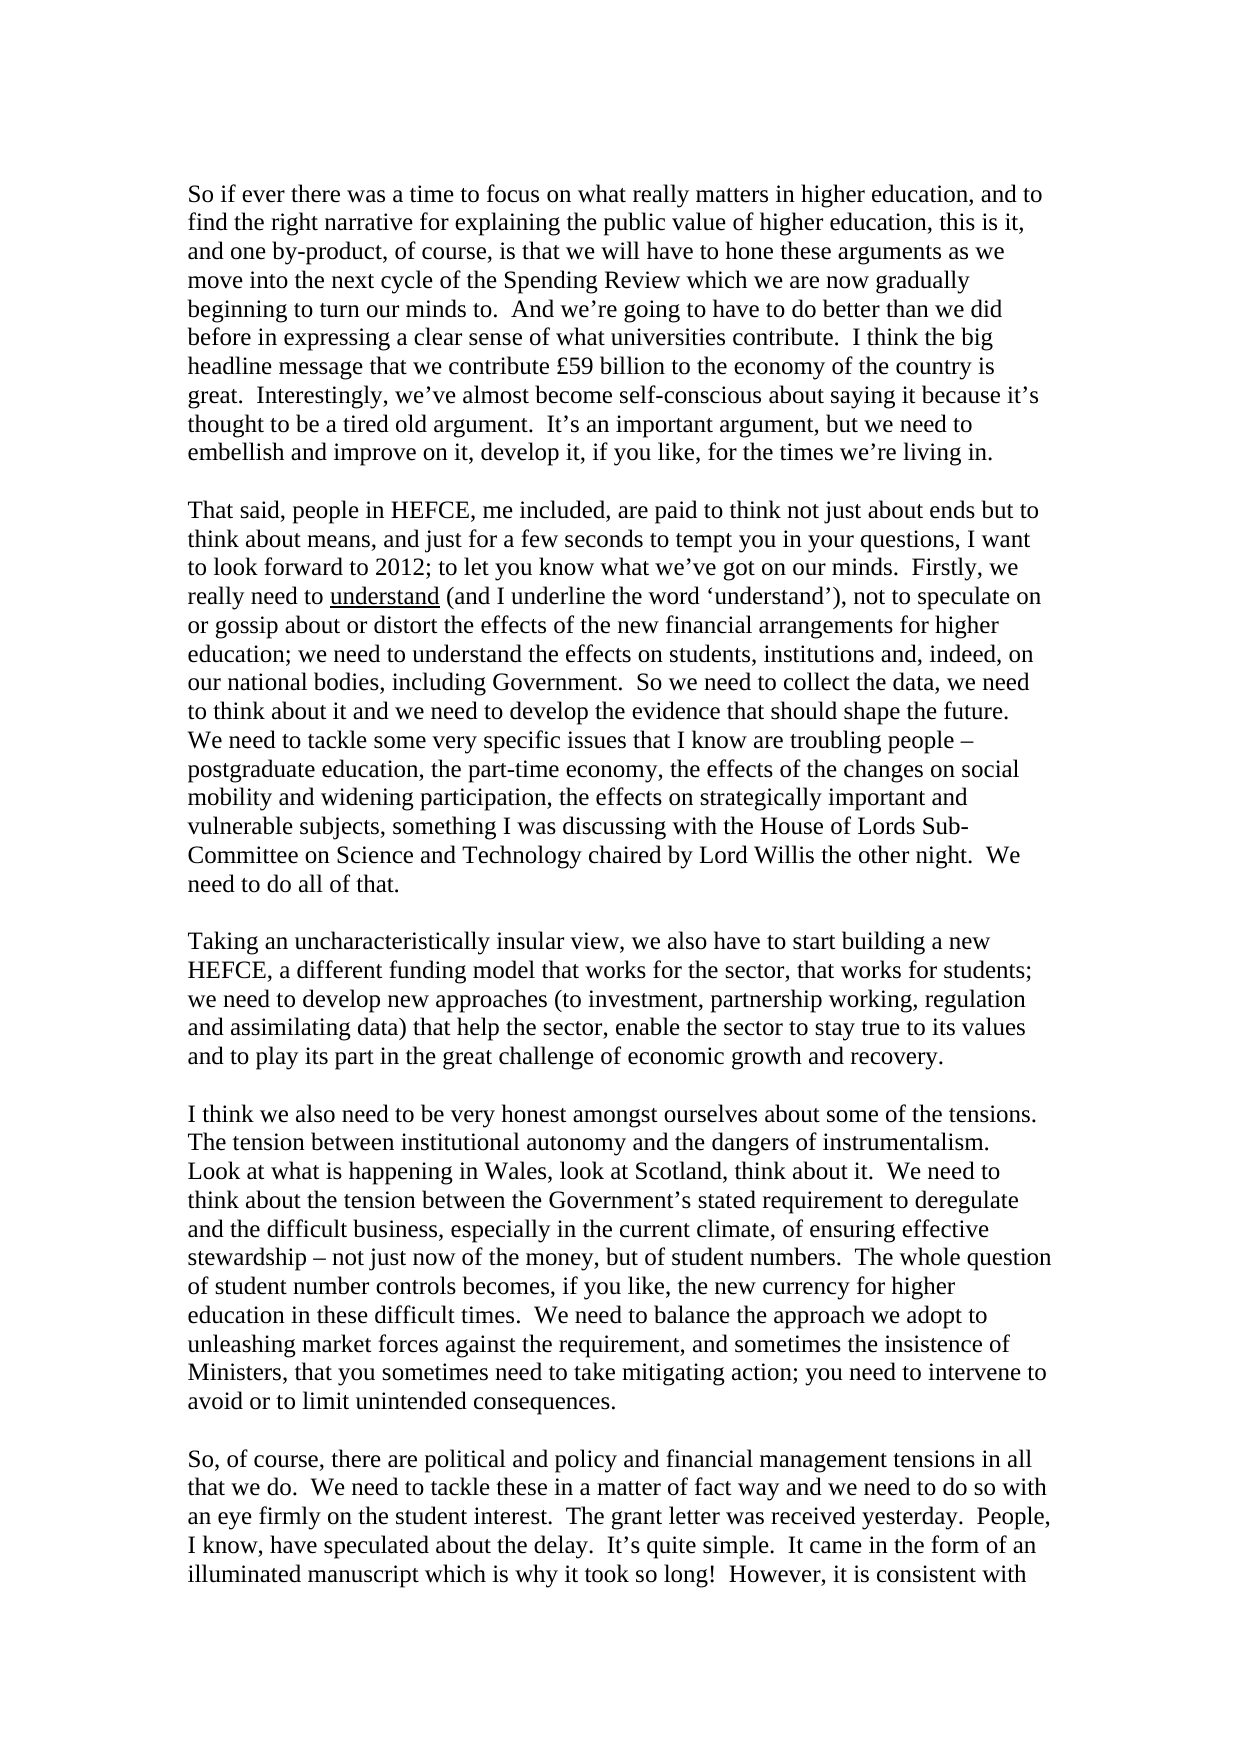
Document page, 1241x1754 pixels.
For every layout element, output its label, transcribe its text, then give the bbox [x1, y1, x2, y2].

text Taking an uncharacteristically insular view, we also have to start building a new HEFCE, a different funding model that works for the sector, that works for students; we need to develop new approaches (to investment, partnership working, regulation and assimilating data) that help the sector, enable the sector to stay true to its values and to play its part in the great challenge of economic growth and recovery. [187, 926, 1053, 1070]
text That said, people in HEFCE, me included, are paid to think not just about ends but to think about means, and just for a few seconds to tempt you in your questions, I want to look forward to 2012; to let you know what we’ve got on our minds. Firstly, we really need to understand (and I underline the word ‘understand’), not to speculate on or gossip about or distort the effects of the new financial arrangements for higher education; we need to understand the effects on students, institutions and, indeed, on our national bodies, including Government. So we need to collect the data, we need to think about it and we need to develop the evidence that should shape the future. We need to tackle some very specific issues that I know are troubling people – postgraduate education, the part-time economy, the effects of the changes on social mobility and widening participation, the effects on strategically important and vulnerable subjects, something I was discussing with the House of Lords Sub-Committee on Science and Technology chaired by Lord Willis the other night. We need to do all of that. [187, 495, 1053, 897]
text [187, 1444, 1053, 1587]
text I think we also need to be very honest amongst ourselves about some of the tensions. The tension between institutional autonomy and the dangers of instrumentalism. Look at what is happening in Wales, look at Scotland, think about it. We need to think about the tension between the Government’s stated requirement to deregulate and the difficult business, especially in the current climate, of ensuring effective stewardship – not just now of the money, but of student numbers. The whole question of student number controls becomes, if you like, the new currency for higher education in these difficult times. We need to balance the approach we adopt to unleashing market forces against the requirement, and sometimes the insistence of Ministers, that you sometimes need to take mitigating action; you need to intervene to avoid or to limit unintended consequences. [187, 1099, 1053, 1415]
text So if ever there was a time to focus on what really matters in higher education, and to find the right narrative for explaining the public value of higher education, this is it, and one by-product, of course, is that we will have to hone these arguments as we move into the next cycle of the Spending Review which we are now gradually beginning to turn our minds to. And we’re going to have to do better than we did before in expressing a clear sense of what universities contribute. I think the big headline message that we contribute £59 billion to the economy of the country is great. Interestingly, we’ve almost become self-conscious about saying it because it’s thought to be a tired old argument. It’s an important argument, but we need to embellish and improve on it, develop it, if you like, for the times we’re living in. [187, 179, 1053, 466]
